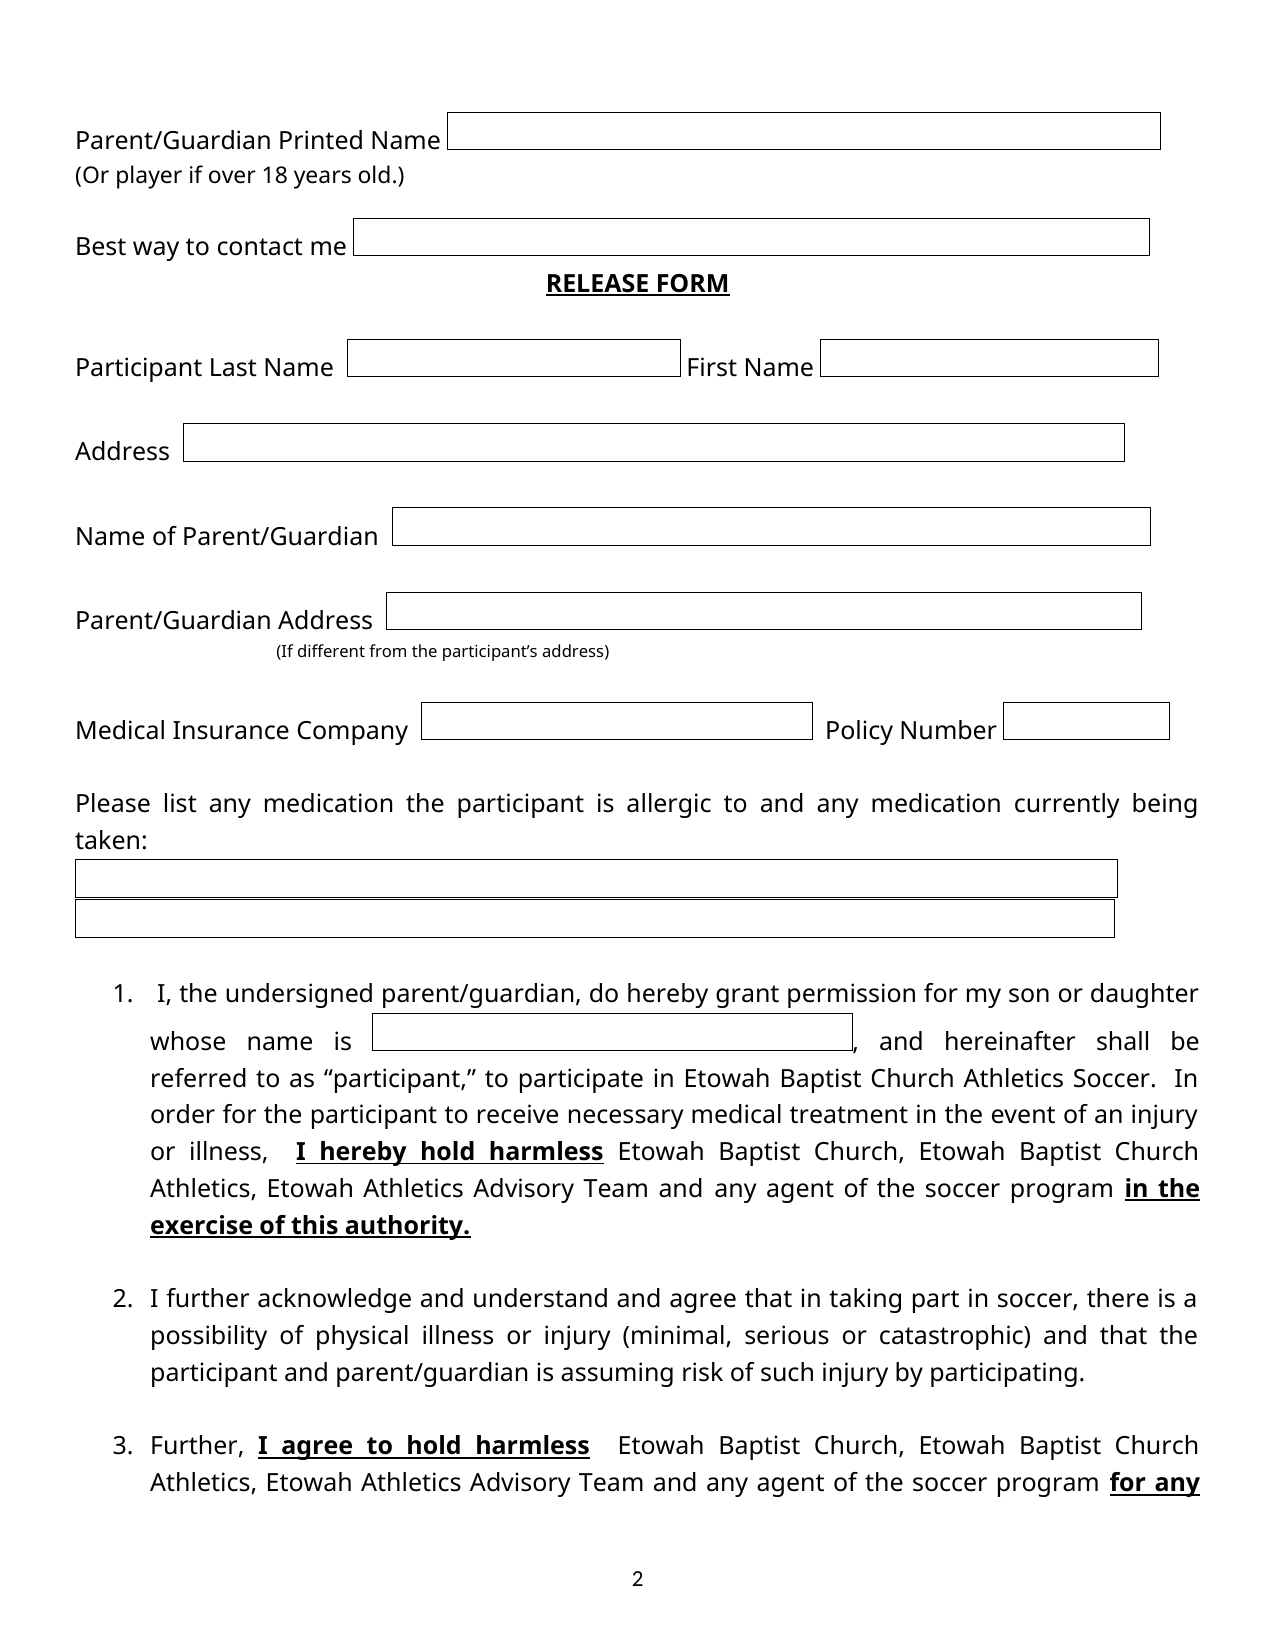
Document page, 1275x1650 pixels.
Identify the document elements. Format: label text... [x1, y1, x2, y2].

text (If different from the participant’s address) [75, 639, 1200, 662]
text (Or player if over 18 years old.) [75, 159, 1200, 191]
list I further acknowledge and understand and agree that in taking part in soccer, there is a possibility of physical illness or injury (minimal, serious or catastrophic) and that the participant and parent/guardian is assuming risk of such injury by participating. [112, 1281, 1200, 1388]
text Participant Last Name First Name [75, 339, 1200, 384]
text Address [75, 423, 1200, 468]
text Best way to contact me [75, 218, 1200, 262]
text Parent/Guardian Address [75, 592, 1200, 637]
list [112, 1428, 1200, 1499]
text Medical Insurance Company Policy Number [75, 702, 1200, 747]
text Please list any medication the participant is allergic to and any medication currently being taken: [75, 786, 1200, 857]
text Name of Parent/Guardian [75, 507, 1200, 552]
list I, the undersigned parent/guardian, do hereby grant permission for my son or daughter whose name is , and hereinafter shall be referred to as “participant,” to participate in Etowah Baptist Church Athletics Soccer. In order for the participant to receive necessary medical treatment in the event of an injury or illness, I hereby hold harmless Etowah Baptist Church, Etowah Baptist Church Athletics, Etowah Athletics Advisory Team and any agent of the soccer program in the exercise of this authority. [112, 976, 1200, 1241]
text Parent/Guardian Printed Name [75, 112, 1200, 157]
text RELEASE FORM [75, 265, 1200, 299]
